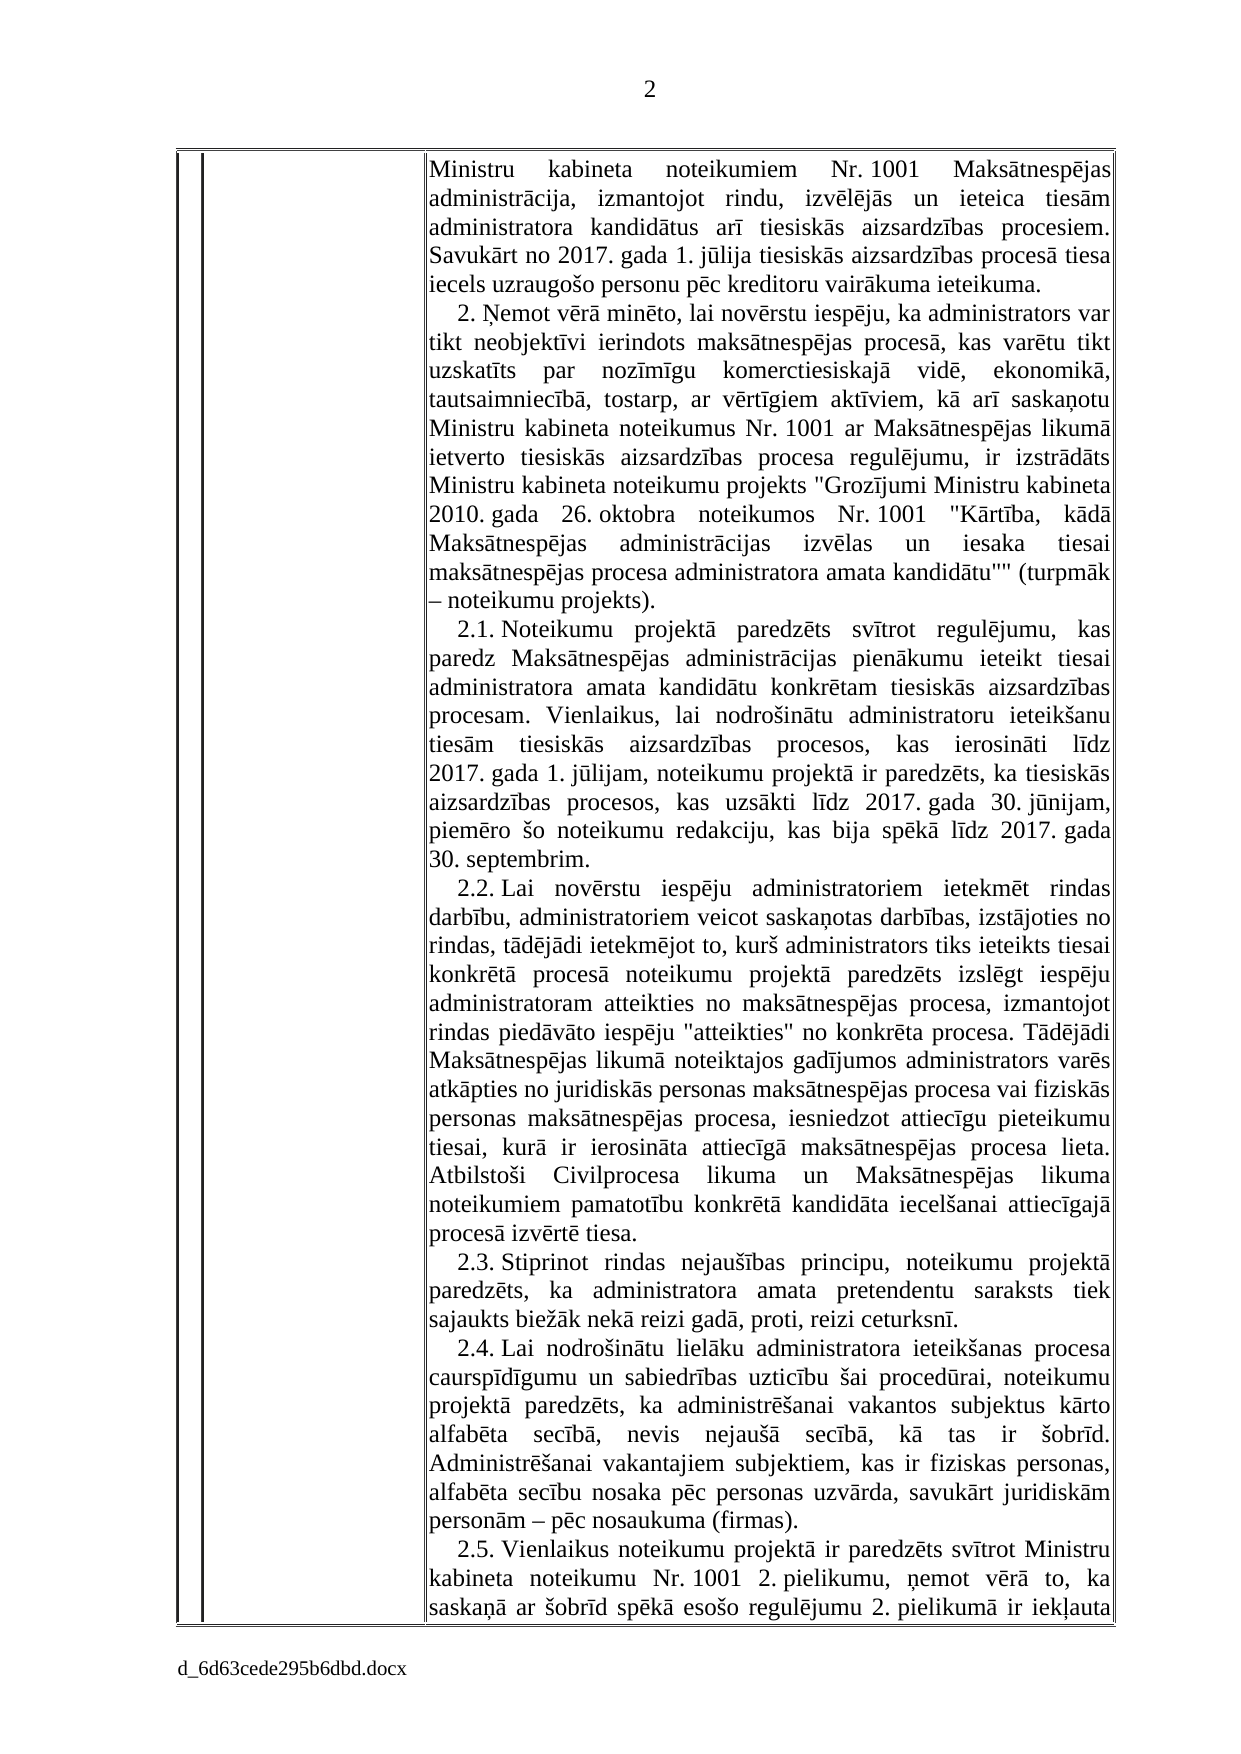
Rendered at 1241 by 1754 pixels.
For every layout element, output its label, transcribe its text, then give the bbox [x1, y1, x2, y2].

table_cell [202, 151, 426, 1623]
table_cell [426, 151, 1114, 1623]
table_cell 2. [177, 151, 202, 1623]
